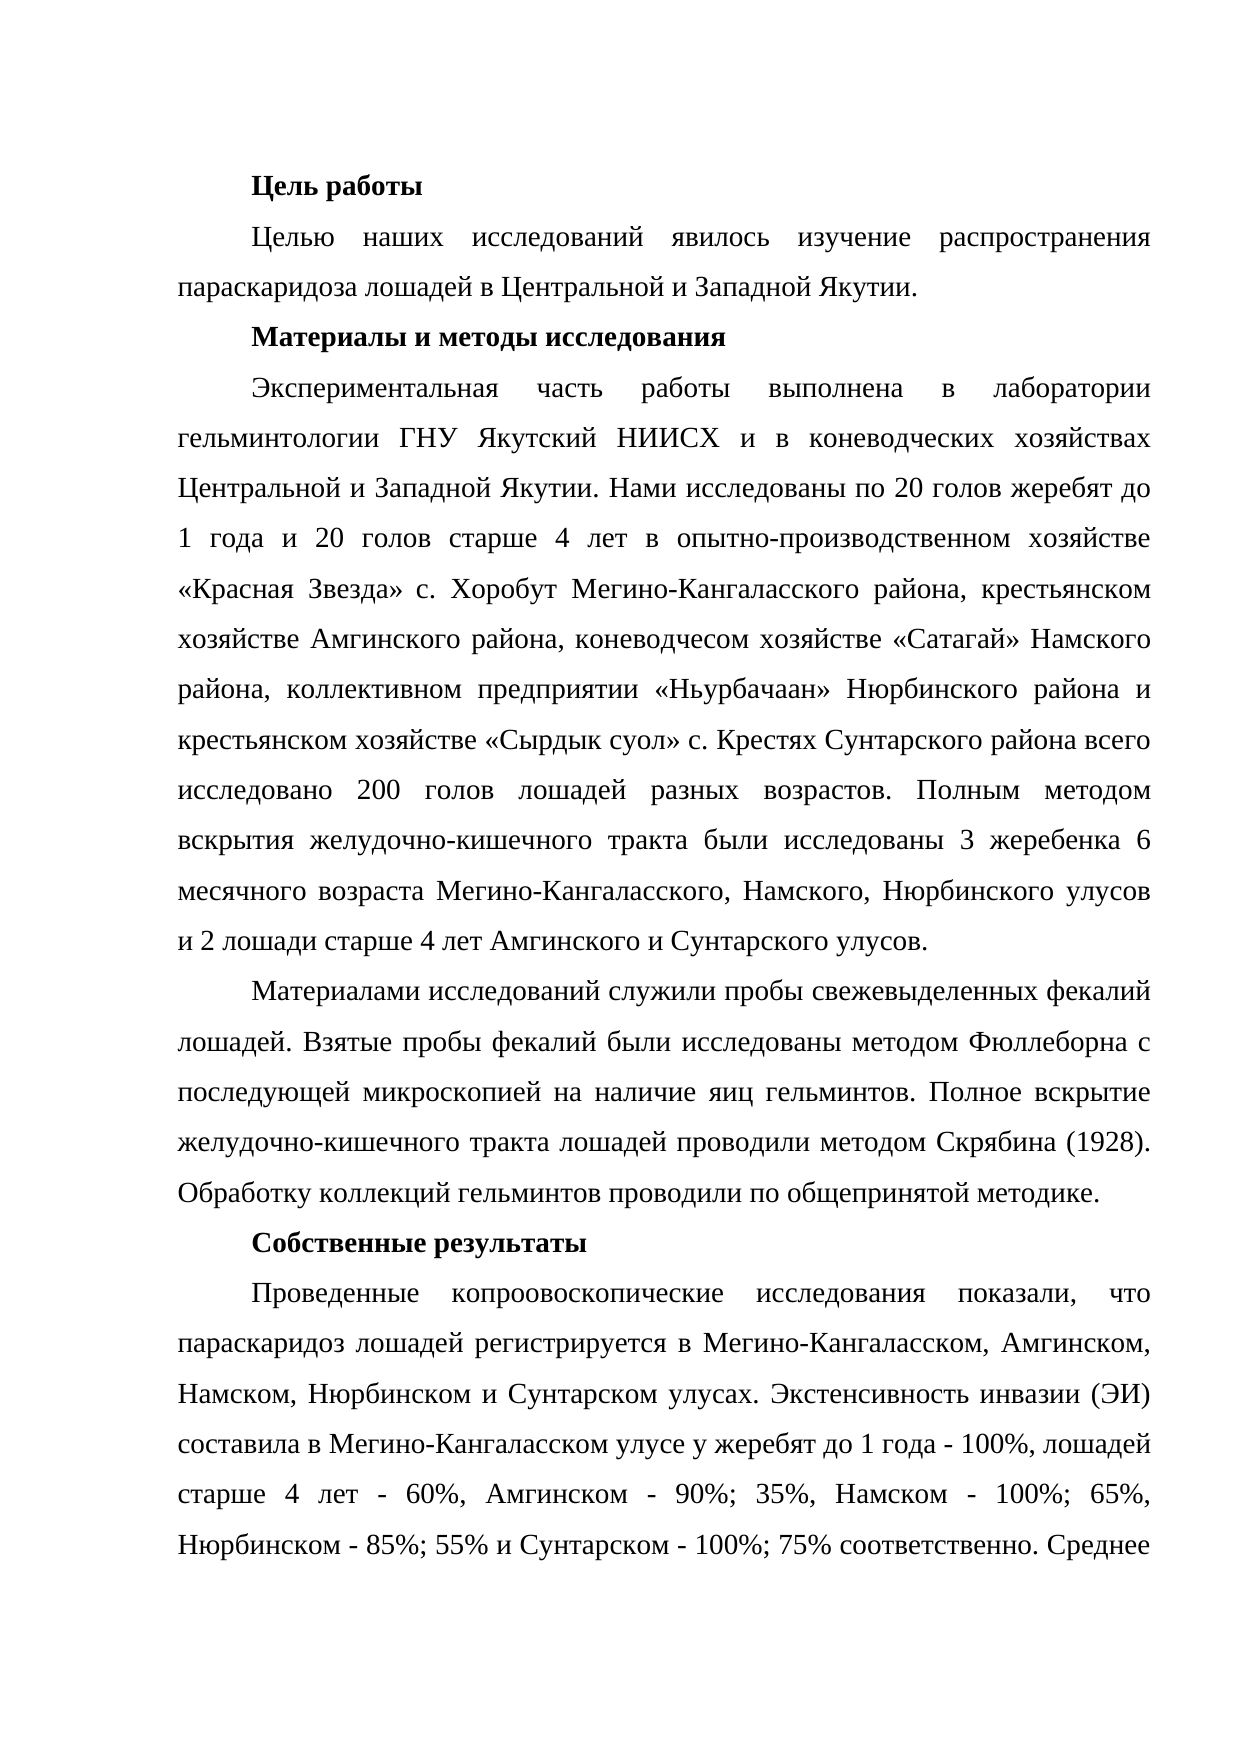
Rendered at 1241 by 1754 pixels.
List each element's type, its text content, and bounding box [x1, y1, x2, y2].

text Материалами исследований служили пробы свежевыделенных фекалий лошадей. Взятые пробы фекалий были исследованы методом Фюллеборна с последующей микроскопией на наличие яиц гельминтов. Полное вскрытие желудочно-кишечного тракта лошадей проводили методом Скрябина (1928). Обработку коллекций гельминтов проводили по общепринятой методике. [177, 973, 1152, 1208]
text Экспериментальная часть работы выполнена в лаборатории гельминтологии ГНУ Якутский НИИСХ и в коневодческих хозяйствах Центральной и Западной Якутии. Нами исследованы по 20 голов жеребят до 1 года и 20 голов старше 4 лет в опытно-производственном хозяйстве «Красная Звезда» с. Хоробут Мегино-Кангаласского района, крестьянском хозяйстве Амгинского района, коневодчесом хозяйстве «Сатагай» Намского района, коллективном предприятии «Ньурбачаан» Нюрбинского района и крестьянском хозяйстве «Сырдык суол» с. Крестях Сунтарского района всего исследовано 200 голов лошадей разных возрастов. Полным методом вскрытия желудочно-кишечного тракта были исследованы 3 жеребенка 6 месячного возраста Мегино-Кангаласского, Намского, Нюрбинского улусов и 2 лошади старше 4 лет Амгинского и Сунтарского улусов. [177, 370, 1152, 957]
text Цель работы [177, 168, 1152, 202]
text Материалы и методы исследования [177, 319, 1152, 353]
text Целью наших исследований явилось изучение распространения параскаридоза лошадей в Центральной и Западной Якутии. [177, 219, 1152, 303]
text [177, 1275, 1152, 1560]
text Собственные результаты [177, 1225, 1152, 1258]
